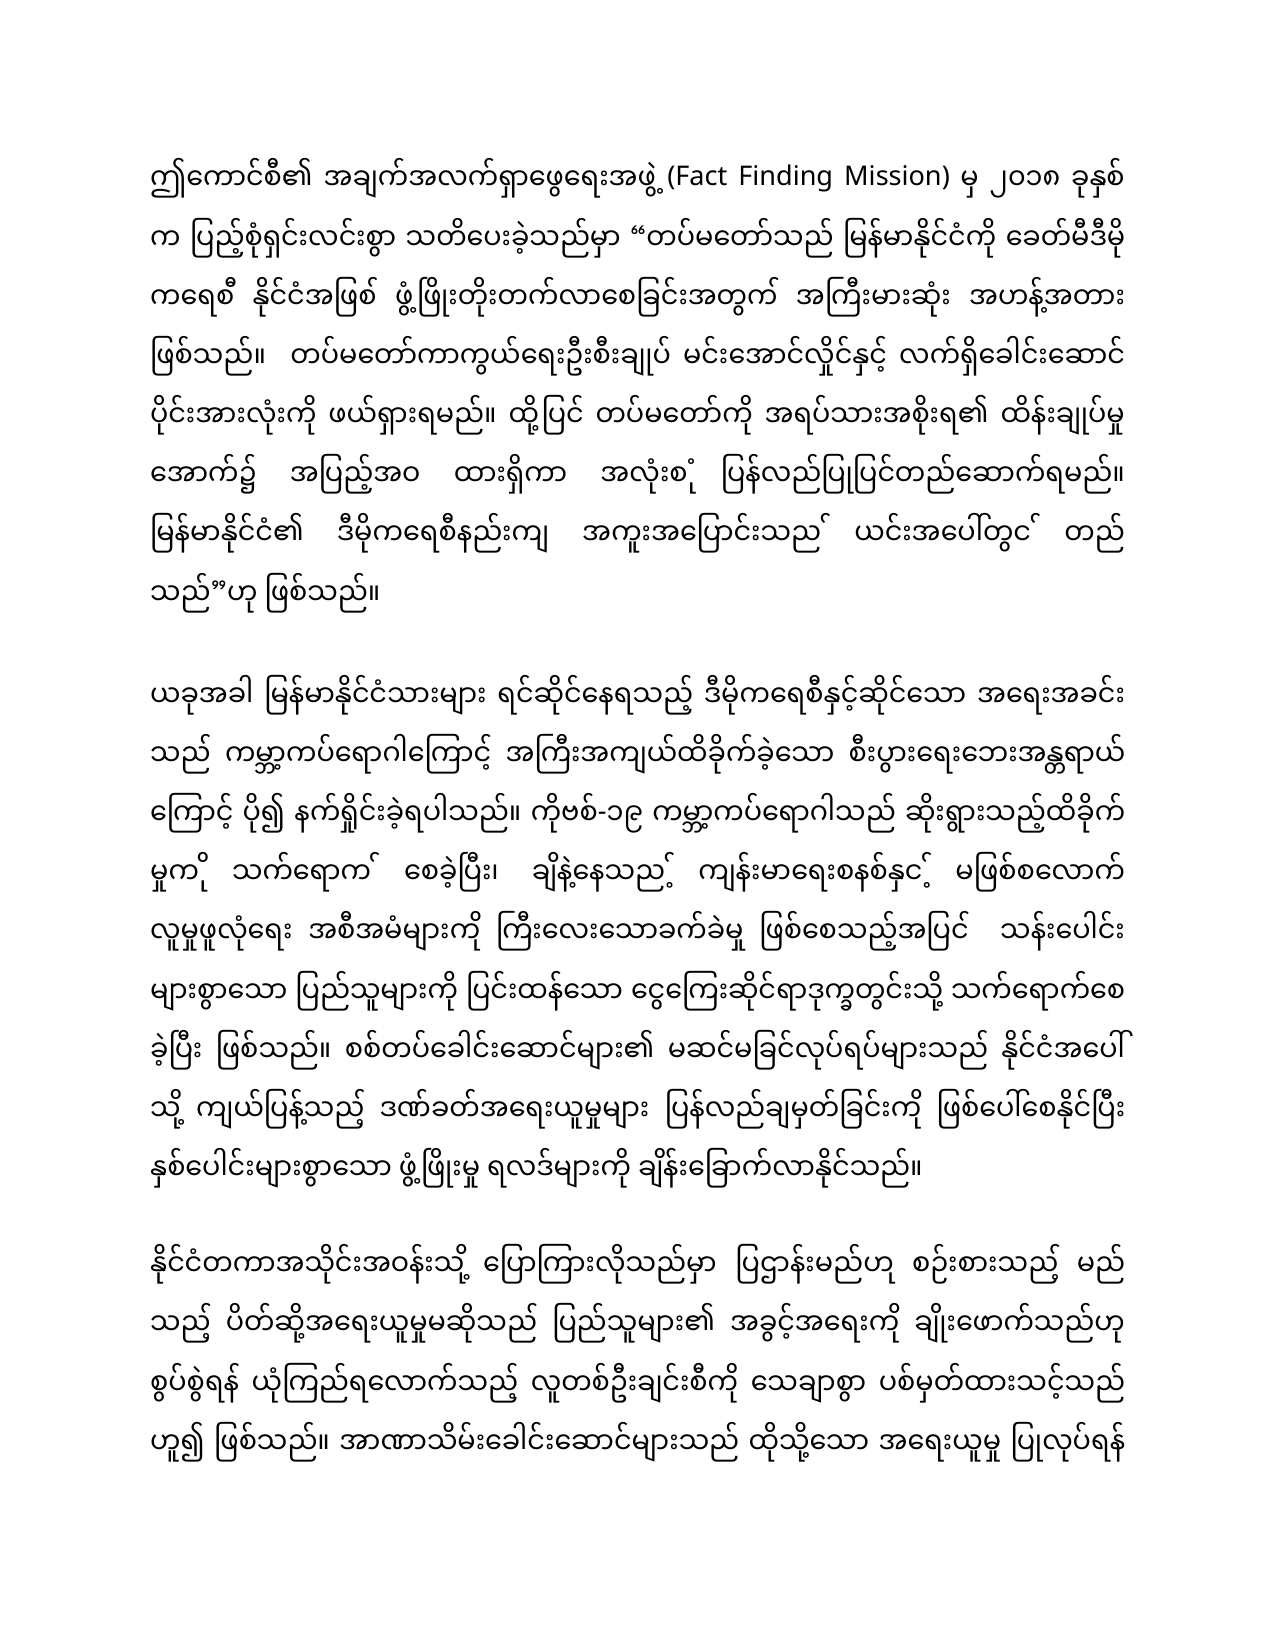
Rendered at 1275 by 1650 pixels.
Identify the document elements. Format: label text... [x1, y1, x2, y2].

text ဤကောင်စီ၏ အချက်အလက်ရှာဖွေရေးအဖွဲ့ (Fact Finding Mission) မှ ၂၀၁၈ ခုနှစ်က ပြည့်စုံရှင်းလင်းစွာ သတိပေးခဲ့သည်မှာ “တပ်မတော်သည် မြန်မာနိုင်ငံကို ခေတ်မီဒီမိုကရေစီ နိုင်ငံအဖြစ် ဖွံ့ဖြိုးတိုးတက်လာစေခြင်းအတွက် အကြီးမားဆုံး အဟန့်အတား ဖြစ်သည်။ တပ်မတော်ကာကွယ်ရေးဦးစီးချုပ် မင်းအောင်လှိုင်နှင့် လက်ရှိခေါင်းဆောင်ပိုင်းအားလုံးကို ဖယ်ရှားရမည်။ ထို့ပြင် တပ်မတော်ကို အရပ်သားအစိုးရ၏ ထိန်းချုပ်မှုအောက်၌ အပြည့်အဝ ထားရှိကာ အလုံးစုံ ပြန်လည်ပြုပြင်တည်ဆောက်ရမည်။ မြန်မာနိုင်ငံ၏ ဒီမိုကရေစီနည်းကျ အကူးအပြောင်းသည် ယင်းအပေါ်တွင် တည်သည်”ဟု ဖြစ်သည်။ [150, 150, 1125, 623]
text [150, 1236, 1125, 1472]
text ယခုအခါ မြန်မာနိုင်ငံသားများ ရင်ဆိုင်နေရသည့် ဒီမိုကရေစီနှင့်ဆိုင်သော အရေးအခင်းသည် ကမ္ဘာ့ကပ်ရောဂါကြောင့် အကြီးအကျယ်ထိခိုက်ခဲ့သော စီးပွားရေးဘေးအန္တရာယ်ကြောင့် ပို၍ နက်ရှိုင်းခဲ့ရပါသည်။ ကိုဗစ်-၁၉ ကမ္ဘာ့ကပ်ရောဂါသည် ဆိုးရွားသည့်ထိခိုက်မှုကို သက်ရောက် စေခဲ့ပြီး၊ ချိနဲ့နေသည့် ကျန်းမာရေးစနစ်နှင့် မဖြစ်စလောက် လူမှုဖူလုံရေး အစီအမံများကို ကြီးလေးသောခက်ခဲမှု ဖြစ်စေသည့်အပြင် သန်းပေါင်းများစွာသော ပြည်သူများကို ပြင်းထန်သော ငွေကြေးဆိုင်ရာဒုက္ခတွင်းသို့ သက်ရောက်စေခဲ့ပြီး ဖြစ်သည်။ စစ်တပ်ခေါင်းဆောင်များ၏ မဆင်မခြင်လုပ်ရပ်များသည် နိုင်ငံအပေါ်သို့ ကျယ်ပြန့်သည့် ဒဏ်ခတ်အရေးယူမှုများ ပြန်လည်ချမှတ်ခြင်းကို ဖြစ်ပေါ်စေနိုင်ပြီး နှစ်ပေါင်းများစွာသော ဖွံ့ဖြိုးမှု ရလဒ်များကို ချိန်းခြောက်လာနိုင်သည်။ [150, 666, 1125, 1199]
